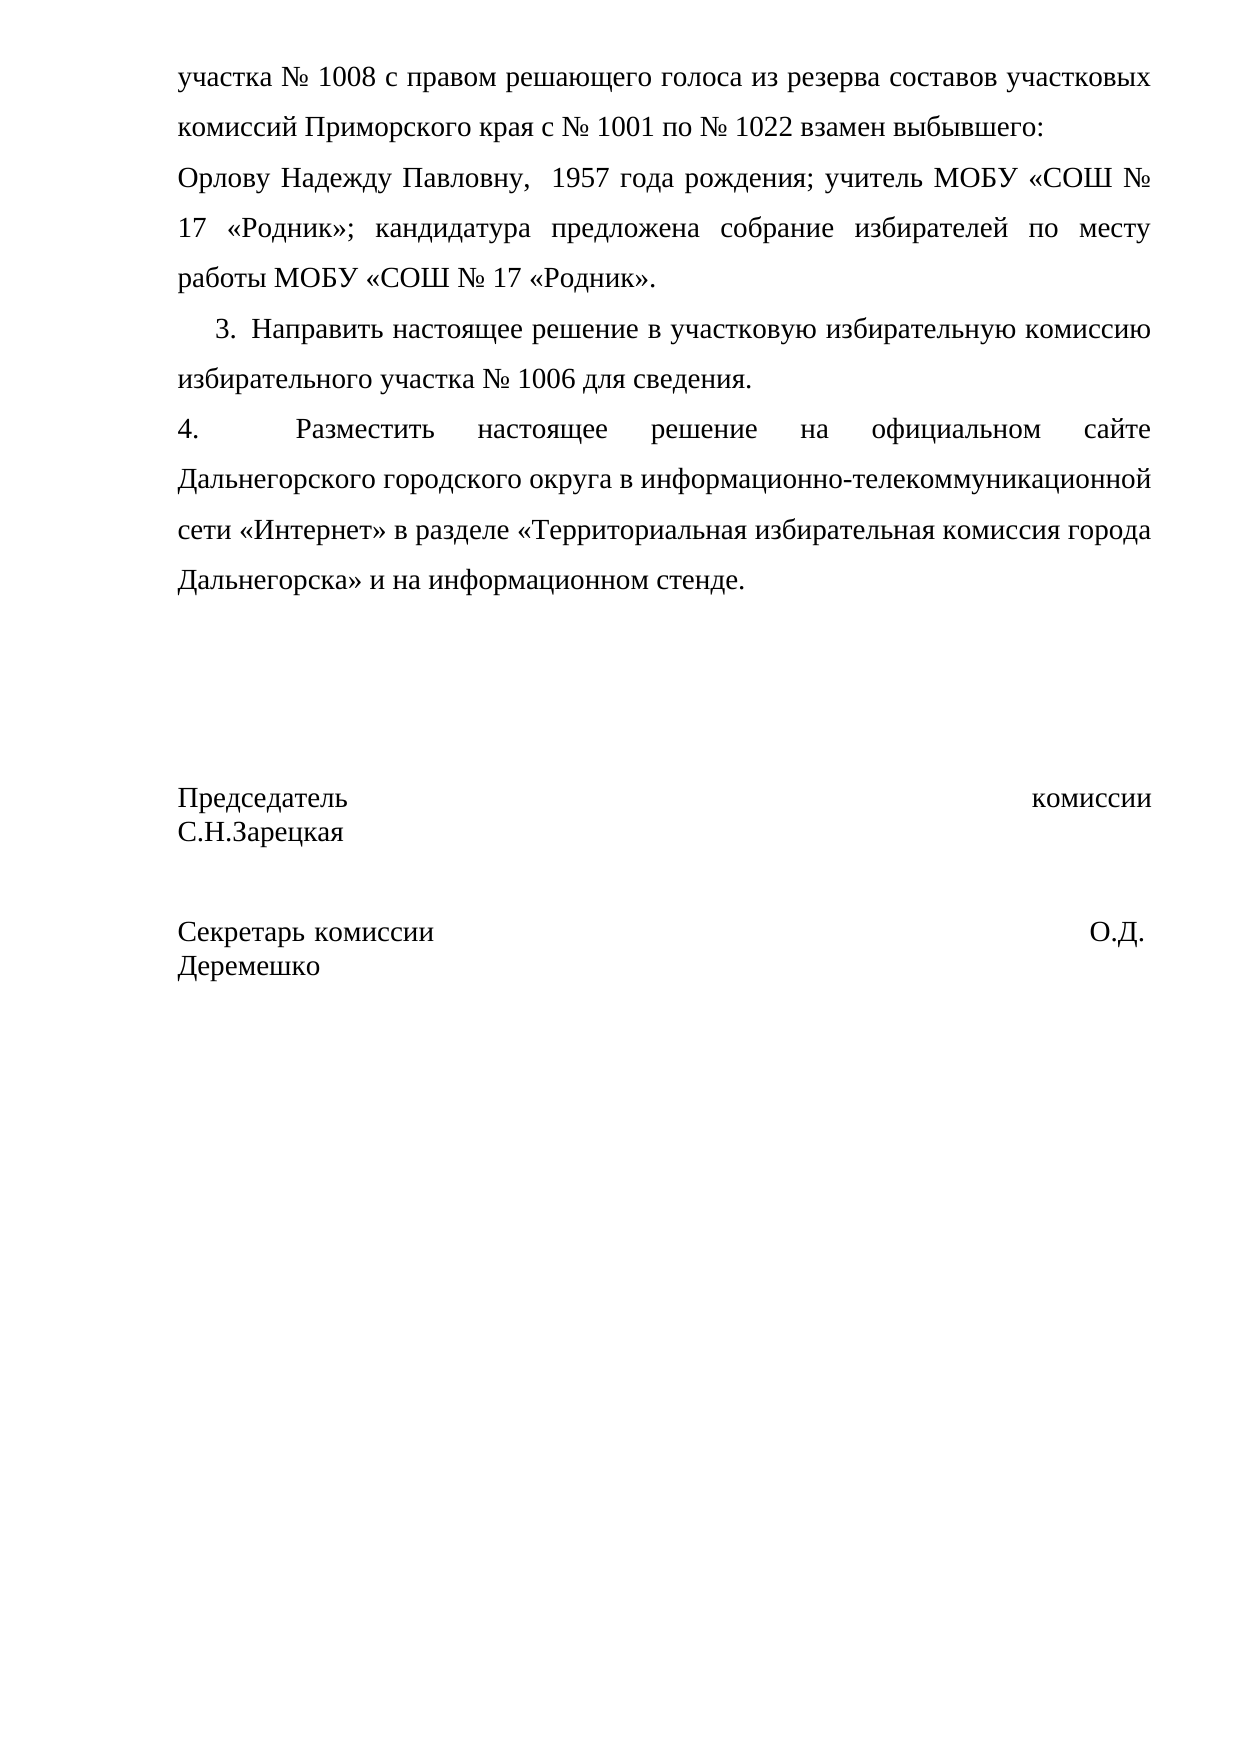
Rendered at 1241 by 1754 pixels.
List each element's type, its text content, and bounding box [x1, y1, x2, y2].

text Секретарь комиссии О.Д. Деремешко [177, 914, 1152, 982]
text Орлову Надежду Павловну, 1957 года рождения; учитель МОБУ «СОШ № 17 «Родник»; кандидатура предложена собрание избирателей по месту работы МОБУ «СОШ № 17 «Родник». [177, 160, 1152, 294]
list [177, 59, 1152, 143]
text Председатель комиссии С.Н.Зарецкая [177, 780, 1152, 847]
list Направить настоящее решение в участковую избирательную комиссию избирательного участка № 1006 для сведения. [177, 311, 1152, 394]
list Разместить настоящее решение на официальном сайте Дальнегорского городского округа в информационно-телекоммуникационной сети «Интернет» в разделе «Территориальная избирательная комиссия города Дальнегорска» и на информационном стенде. [177, 411, 1152, 596]
